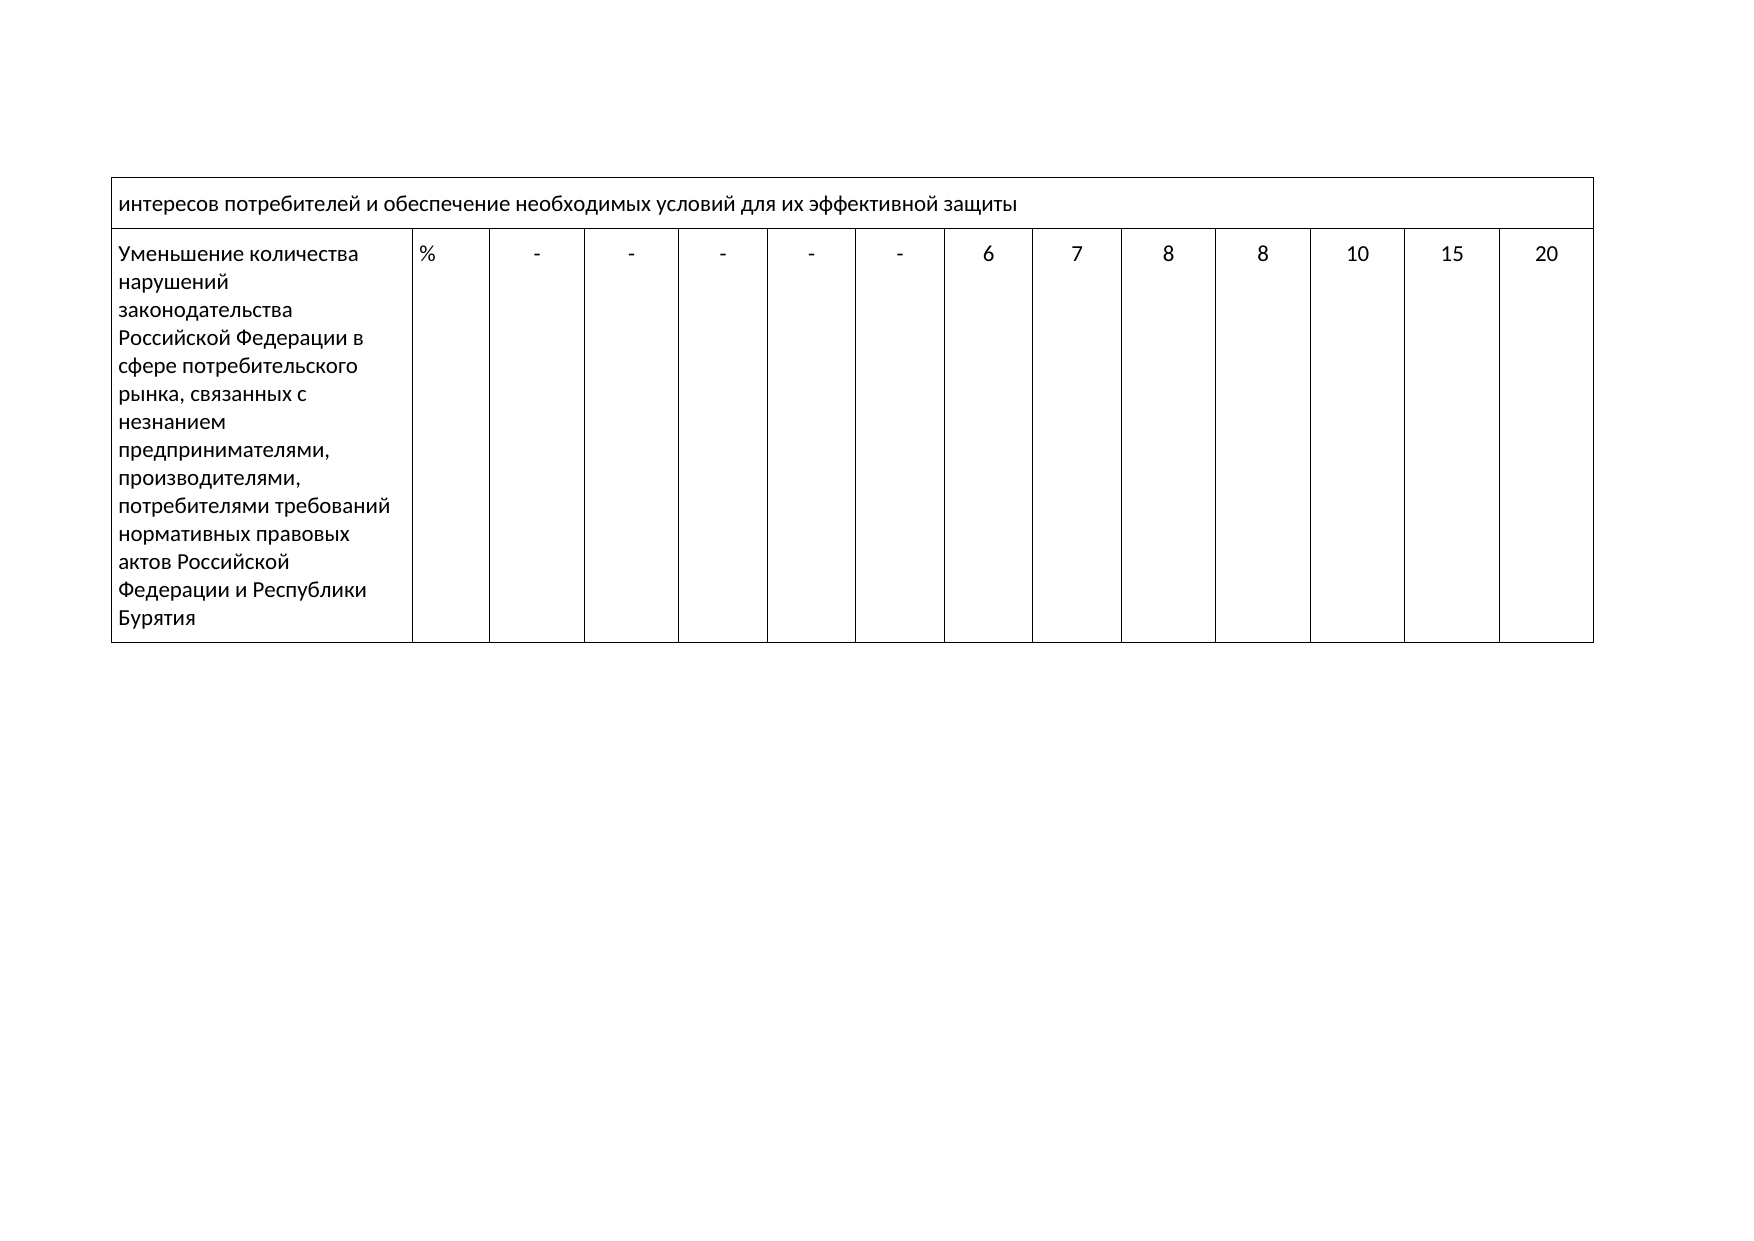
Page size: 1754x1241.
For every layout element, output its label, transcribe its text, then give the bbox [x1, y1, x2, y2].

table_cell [112, 178, 1593, 227]
table_cell 8 [1216, 229, 1310, 642]
table_cell 10 [1311, 229, 1404, 642]
table_cell - [490, 229, 584, 642]
table_cell % [413, 229, 489, 642]
table_cell - [856, 229, 944, 642]
table_cell 20 [1500, 229, 1593, 642]
table_cell - [768, 229, 855, 642]
table_cell - [679, 229, 767, 642]
table_cell - [585, 229, 678, 642]
table_cell 8 [1122, 229, 1215, 642]
table_cell Уменьшение количества нарушений законодательства Российской Федерации в сфере потребительского рынка, связанных с незнанием предпринимателями, производителями, потребителями требований нормативных правовых актов Российской Федерации и Республики Бурятия [112, 229, 412, 642]
table_cell 15 [1405, 229, 1499, 642]
table_cell 7 [1033, 229, 1121, 642]
table_cell 6 [945, 229, 1032, 642]
